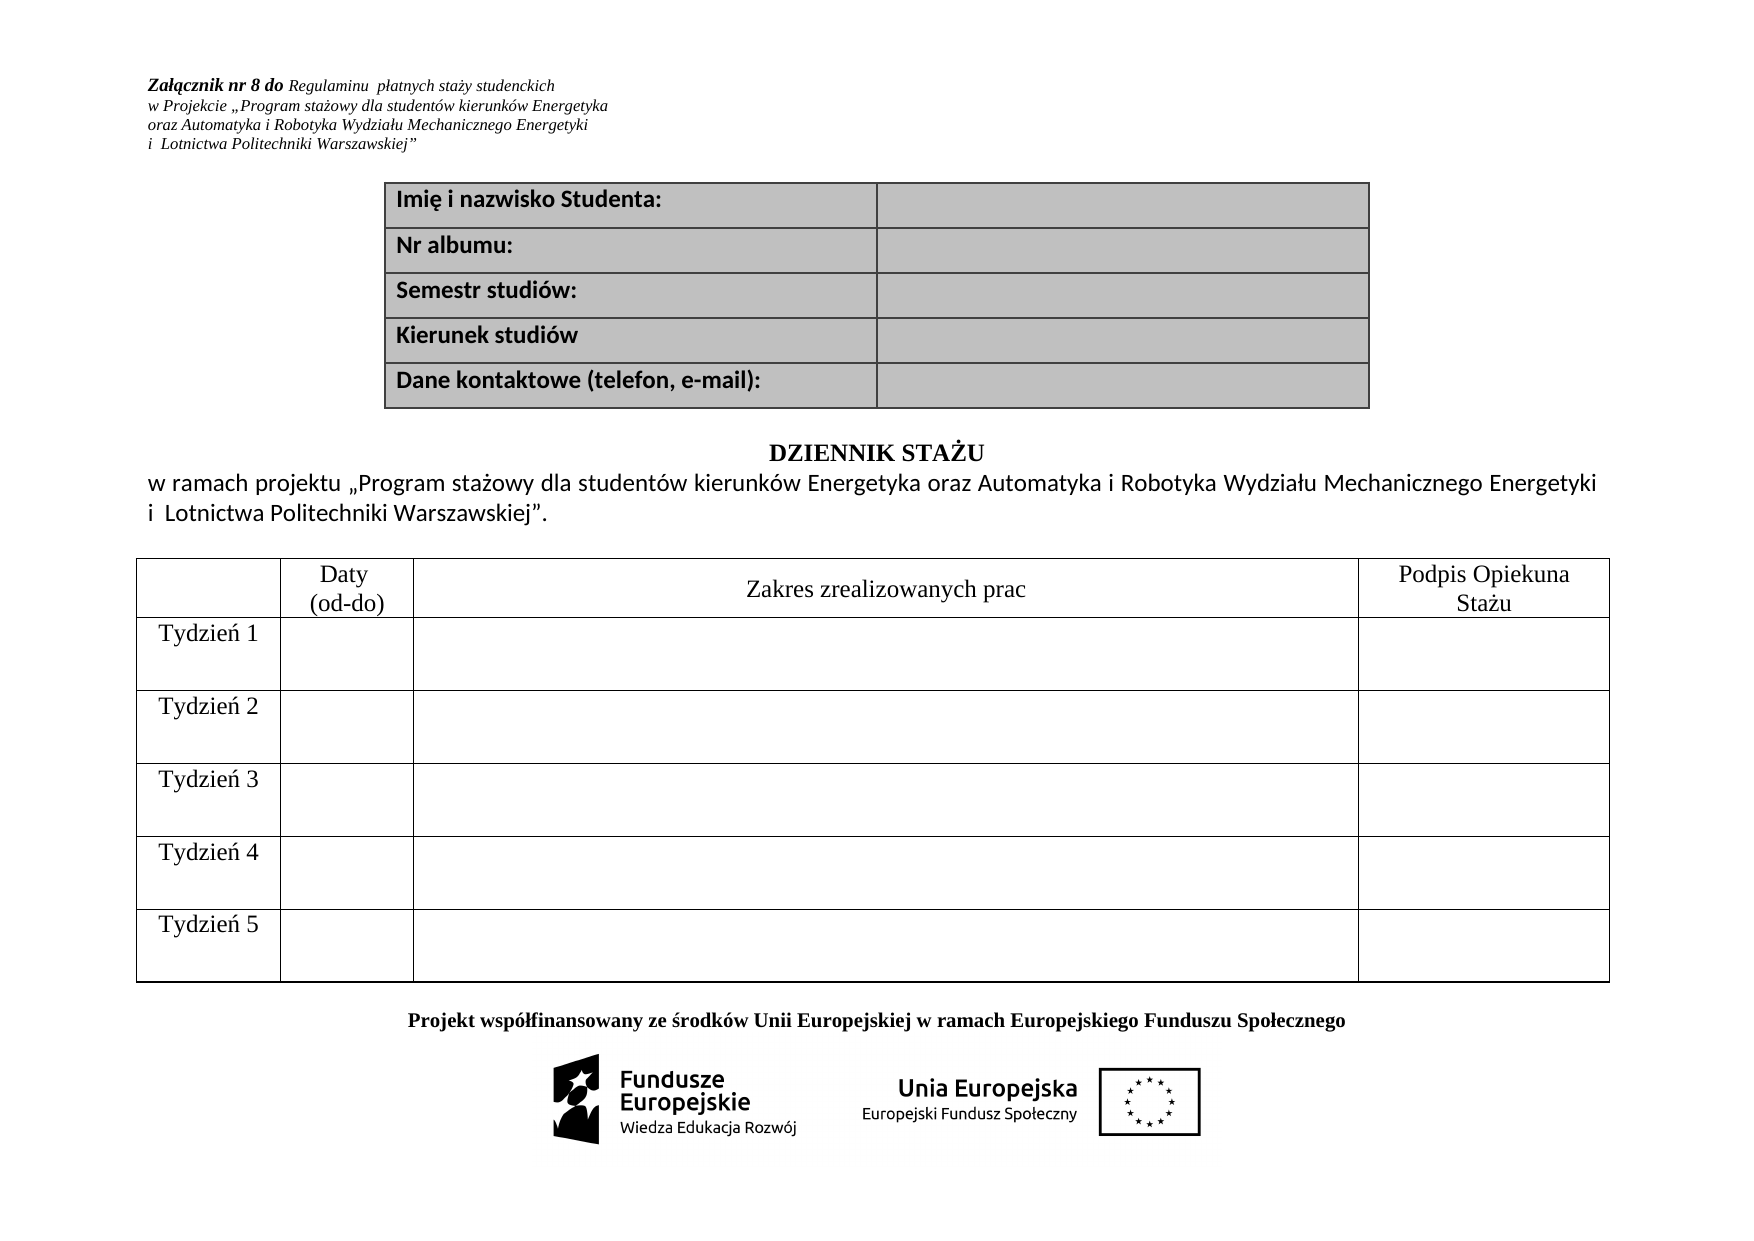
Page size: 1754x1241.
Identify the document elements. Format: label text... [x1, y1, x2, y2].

text w ramach projektu „Program stażowy dla studentów kierunków Energetyka oraz Automatyka i Robotyka Wydziału Mechanicznego Energetyki i Lotnictwa Politechniki Warszawskiej”. [148, 467, 1606, 528]
table_cell [281, 910, 413, 981]
table_cell Semestr studiów: [386, 274, 876, 317]
table_cell [1359, 618, 1609, 690]
table_header [878, 184, 1368, 227]
table_cell [281, 618, 413, 690]
table_header Podpis Opiekuna Stażu [1359, 559, 1609, 617]
table_cell Tydzień 3 [137, 764, 280, 836]
table_cell [414, 910, 1358, 981]
table_cell [414, 691, 1358, 763]
table_header Imię i nazwisko Studenta: [386, 184, 876, 227]
table_cell [281, 837, 413, 908]
table_header Daty (od-do) [281, 559, 413, 617]
table_cell Tydzień 2 [137, 691, 280, 763]
table_cell [1359, 691, 1609, 763]
table_cell [281, 764, 413, 836]
table_cell [878, 364, 1368, 407]
text DZIENNIK STAŻU [148, 438, 1606, 467]
table_cell [1359, 910, 1609, 981]
table_cell [414, 764, 1358, 836]
picture [531, 1032, 1223, 1167]
table_header [137, 559, 280, 617]
table_cell Tydzień 4 [137, 837, 280, 908]
table_cell Nr albumu: [386, 229, 876, 272]
table_header Zakres zrealizowanych prac [414, 559, 1358, 617]
table_cell Tydzień 5 [137, 910, 280, 981]
table_cell [414, 618, 1358, 690]
table_cell Kierunek studiów [386, 319, 876, 362]
table_cell [1359, 837, 1609, 908]
table_cell [414, 837, 1358, 908]
table_cell [878, 274, 1368, 317]
table_cell [281, 691, 413, 763]
table_cell Tydzień 1 [137, 618, 280, 690]
table_cell [878, 229, 1368, 272]
table_cell [1359, 764, 1609, 836]
table_cell Dane kontaktowe (telefon, e-mail): [386, 364, 876, 407]
table_cell [878, 319, 1368, 362]
